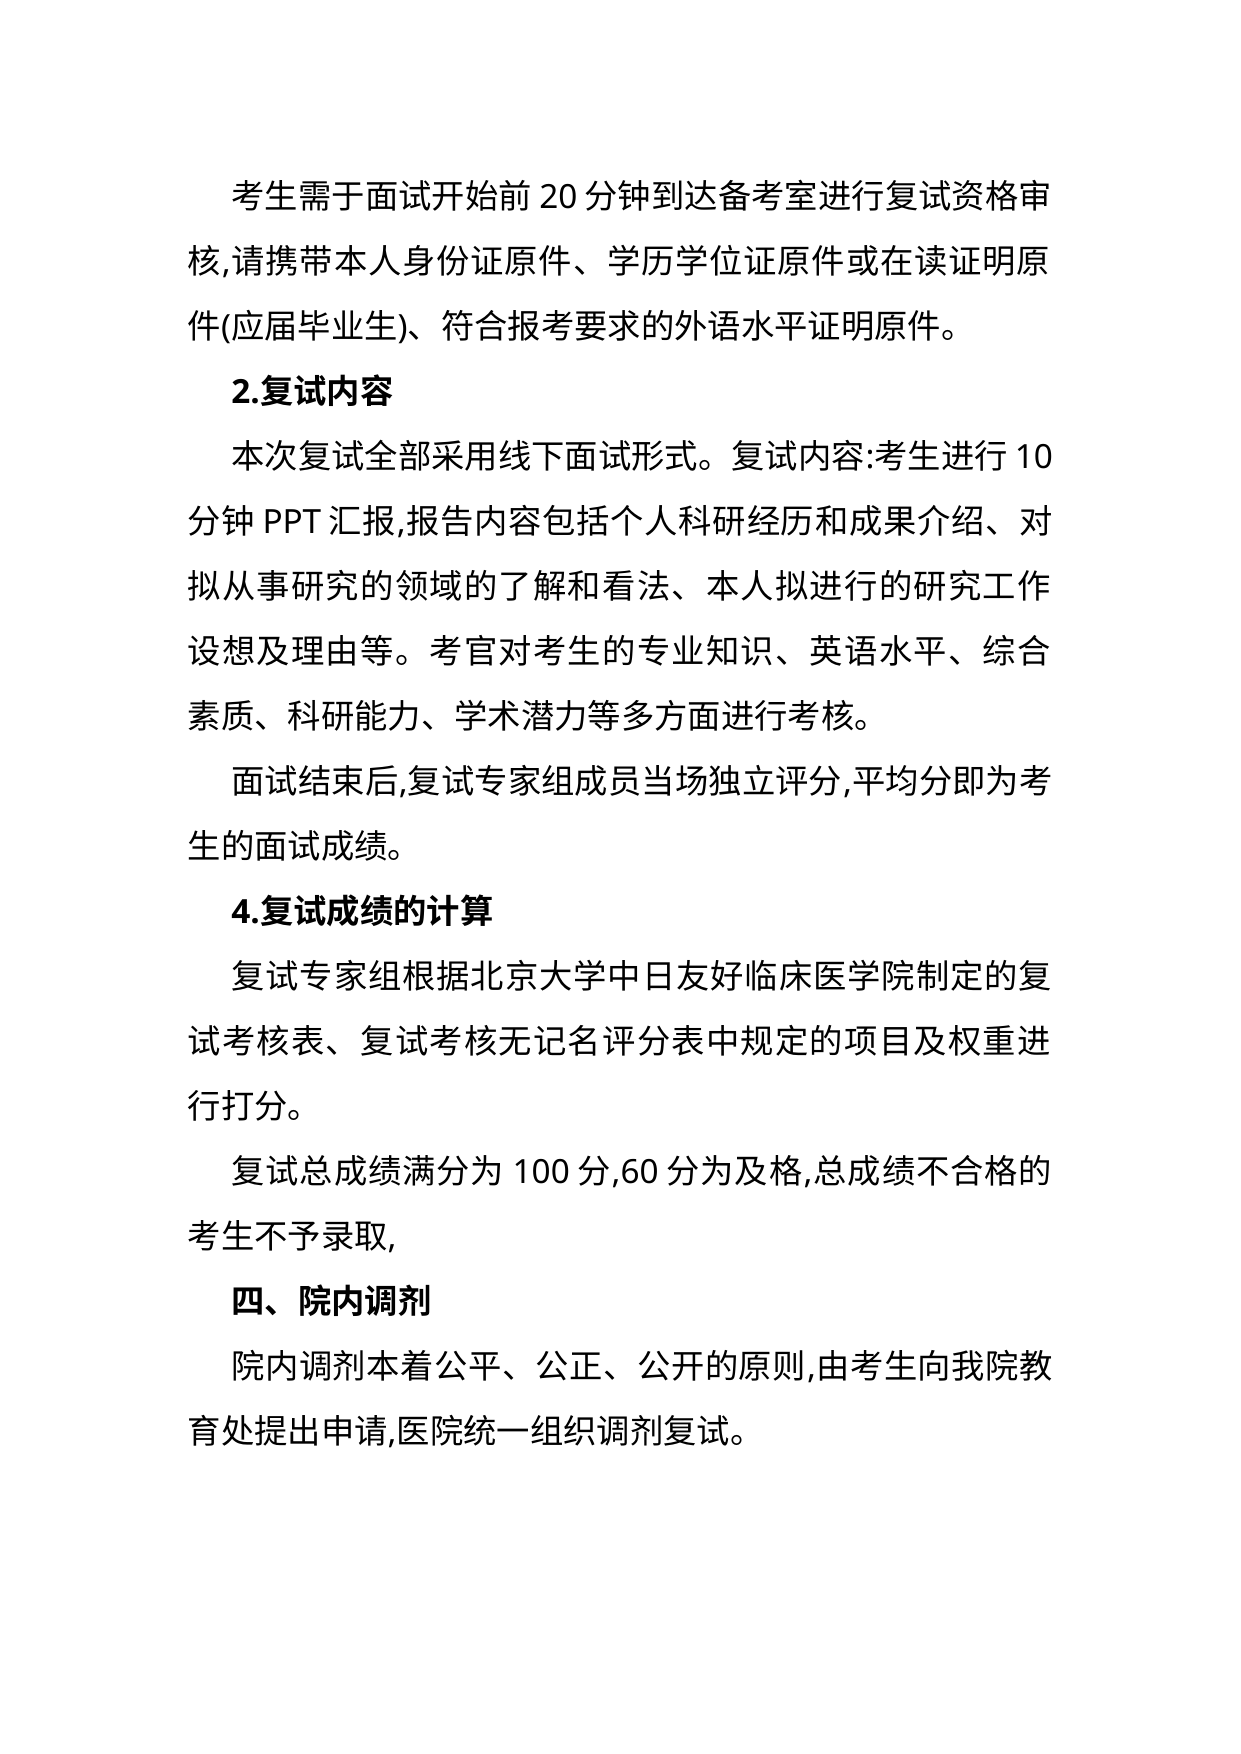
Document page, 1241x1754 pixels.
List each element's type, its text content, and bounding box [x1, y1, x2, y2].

text 面试结束后,复试专家组成员当场独立评分,平均分即为考生的面试成绩。 [187, 747, 1053, 877]
text 2.复试内容 [187, 357, 1053, 422]
text 复试专家组根据北京大学中日友好临床医学院制定的复试考核表、复试考核无记名评分表中规定的项目及权重进行打分。 [187, 942, 1053, 1137]
text 复试总成绩满分为100分,60分为及格,总成绩不合格的考生不予录取, [187, 1137, 1053, 1267]
text 考生需于面试开始前20分钟到达备考室进行复试资格审核,请携带本人身份证原件、学历学位证原件或在读证明原件(应届毕业生)、符合报考要求的外语水平证明原件。 [187, 162, 1053, 357]
text 四、院内调剂 [187, 1267, 1053, 1332]
text 本次复试全部采用线下面试形式。复试内容:考生进行10分钟PPT汇报,报告内容包括个人科研经历和成果介绍、对拟从事研究的领域的了解和看法、本人拟进行的研究工作设想及理由等。考官对考生的专业知识、英语水平、综合素质、科研能力、学术潜力等多方面进行考核。 [187, 422, 1053, 747]
text 院内调剂本着公平、公正、公开的原则,由考生向我院教育处提出申请,医院统一组织调剂复试。 [187, 1332, 1053, 1462]
text 4.复试成绩的计算 [187, 877, 1053, 942]
